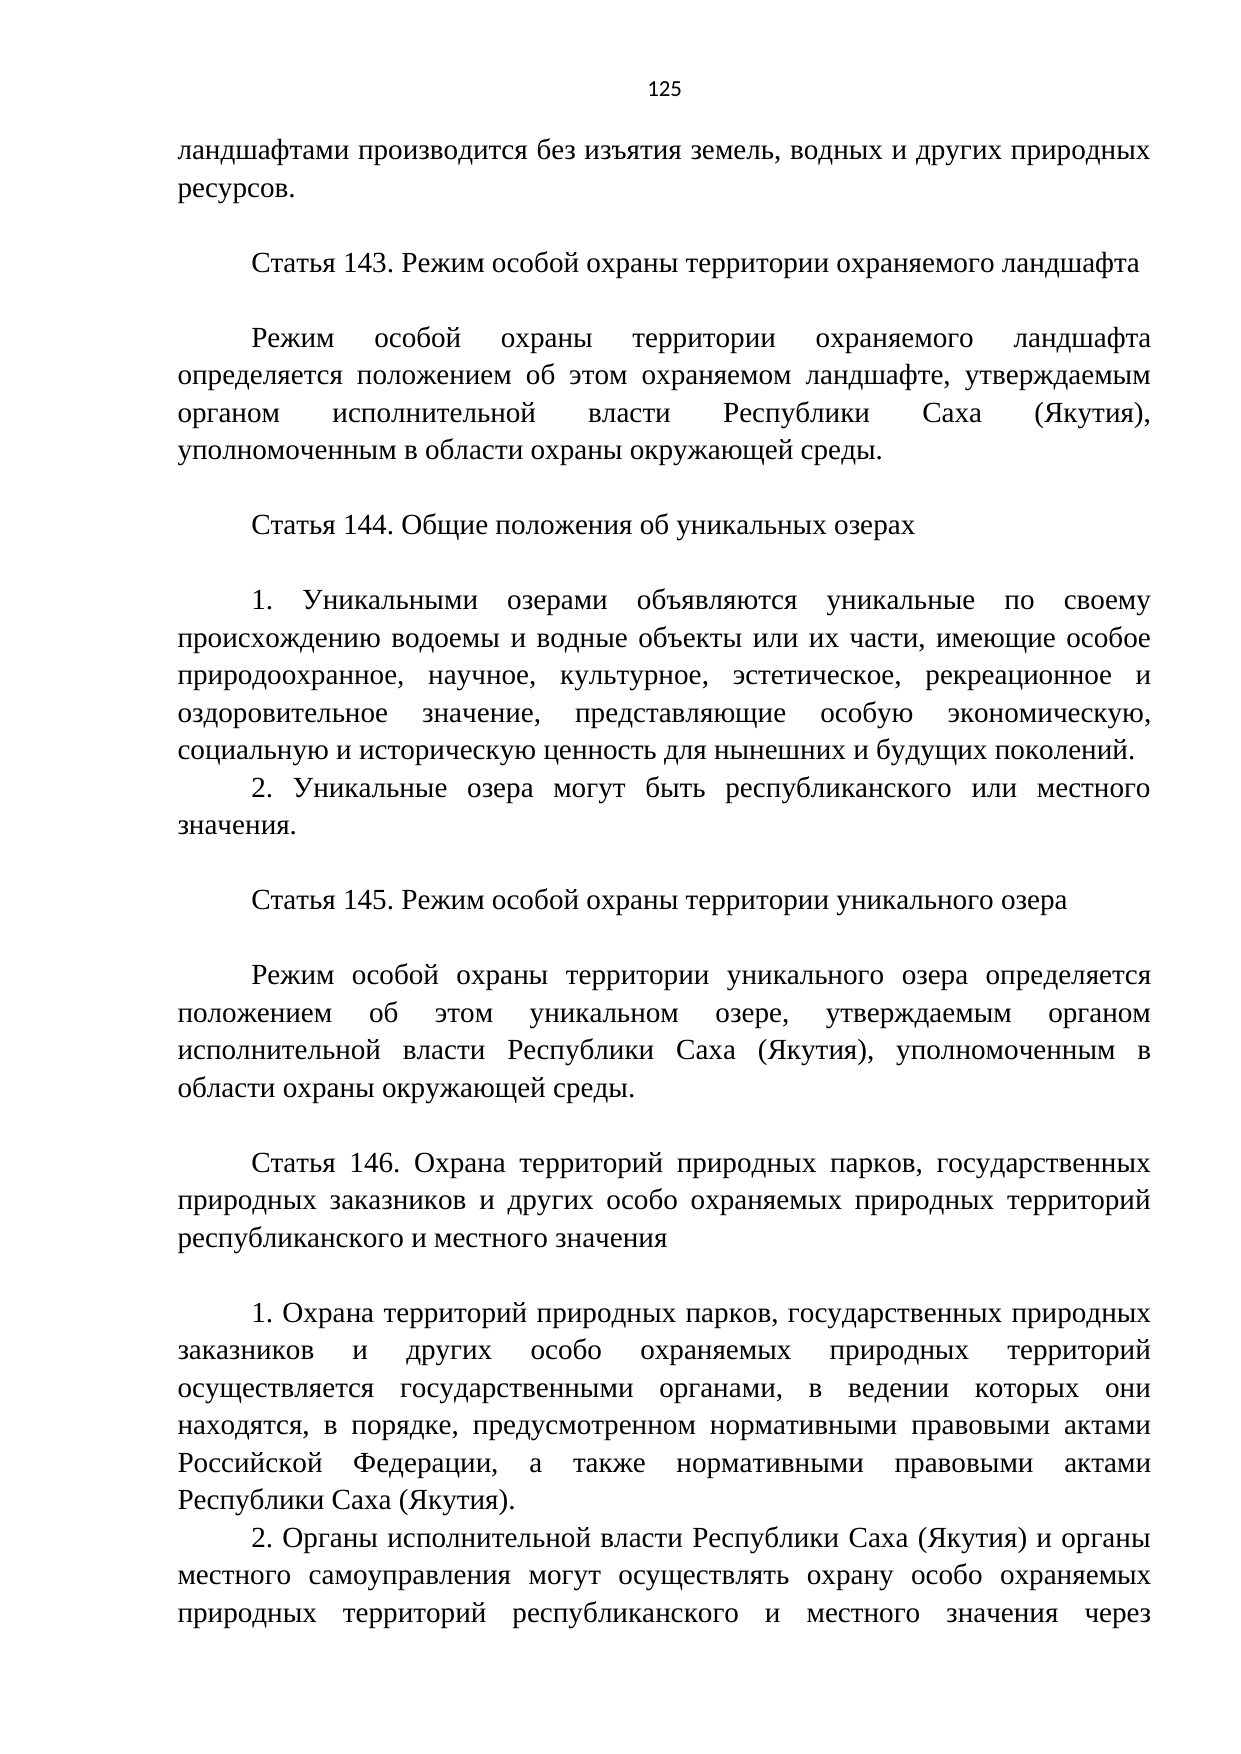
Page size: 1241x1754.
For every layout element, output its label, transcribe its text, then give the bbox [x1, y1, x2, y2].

text Режим особой охраны территории уникального озера определяется положением об этом уникальном озере, утверждаемым органом исполнительной власти Республики Саха (Якутия), уполномоченным в области охраны окружающей среды. [177, 955, 1152, 1105]
text Статья 144. Общие положения об уникальных озерах [177, 505, 1152, 542]
text 2. Уникальные озера могут быть республиканского или местного значения. [177, 767, 1152, 842]
text 1. Охрана территорий природных парков, государственных природных заказников и других особо охраняемых природных территорий осуществляется государственными органами, в ведении которых они находятся, в порядке, предусмотренном нормативными правовыми актами Российской Федерации, а также нормативными правовыми актами Республики Саха (Якутия). [177, 1292, 1152, 1517]
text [177, 130, 1152, 205]
text 1. Уникальными озерами объявляются уникальные по своему происхождению водоемы и водные объекты или их части, имеющие особое природоохранное, научное, культурное, эстетическое, рекреационное и оздоровительное значение, представляющие особую экономическую, социальную и историческую ценность для нынешних и будущих поколений. [177, 580, 1152, 767]
text Статья 146. Охрана территорий природных парков, государственных природных заказников и других особо охраняемых природных территорий республиканского и местного значения [177, 1142, 1152, 1255]
text Статья 143. Режим особой охраны территории охраняемого ландшафта [177, 242, 1152, 280]
text Режим особой охраны территории охраняемого ландшафта определяется положением об этом охраняемом ландшафте, утверждаемым органом исполнительной власти Республики Саха (Якутия), уполномоченным в области охраны окружающей среды. [177, 317, 1152, 467]
text Статья 145. Режим особой охраны территории уникального озера [177, 880, 1152, 917]
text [177, 1517, 1152, 1630]
